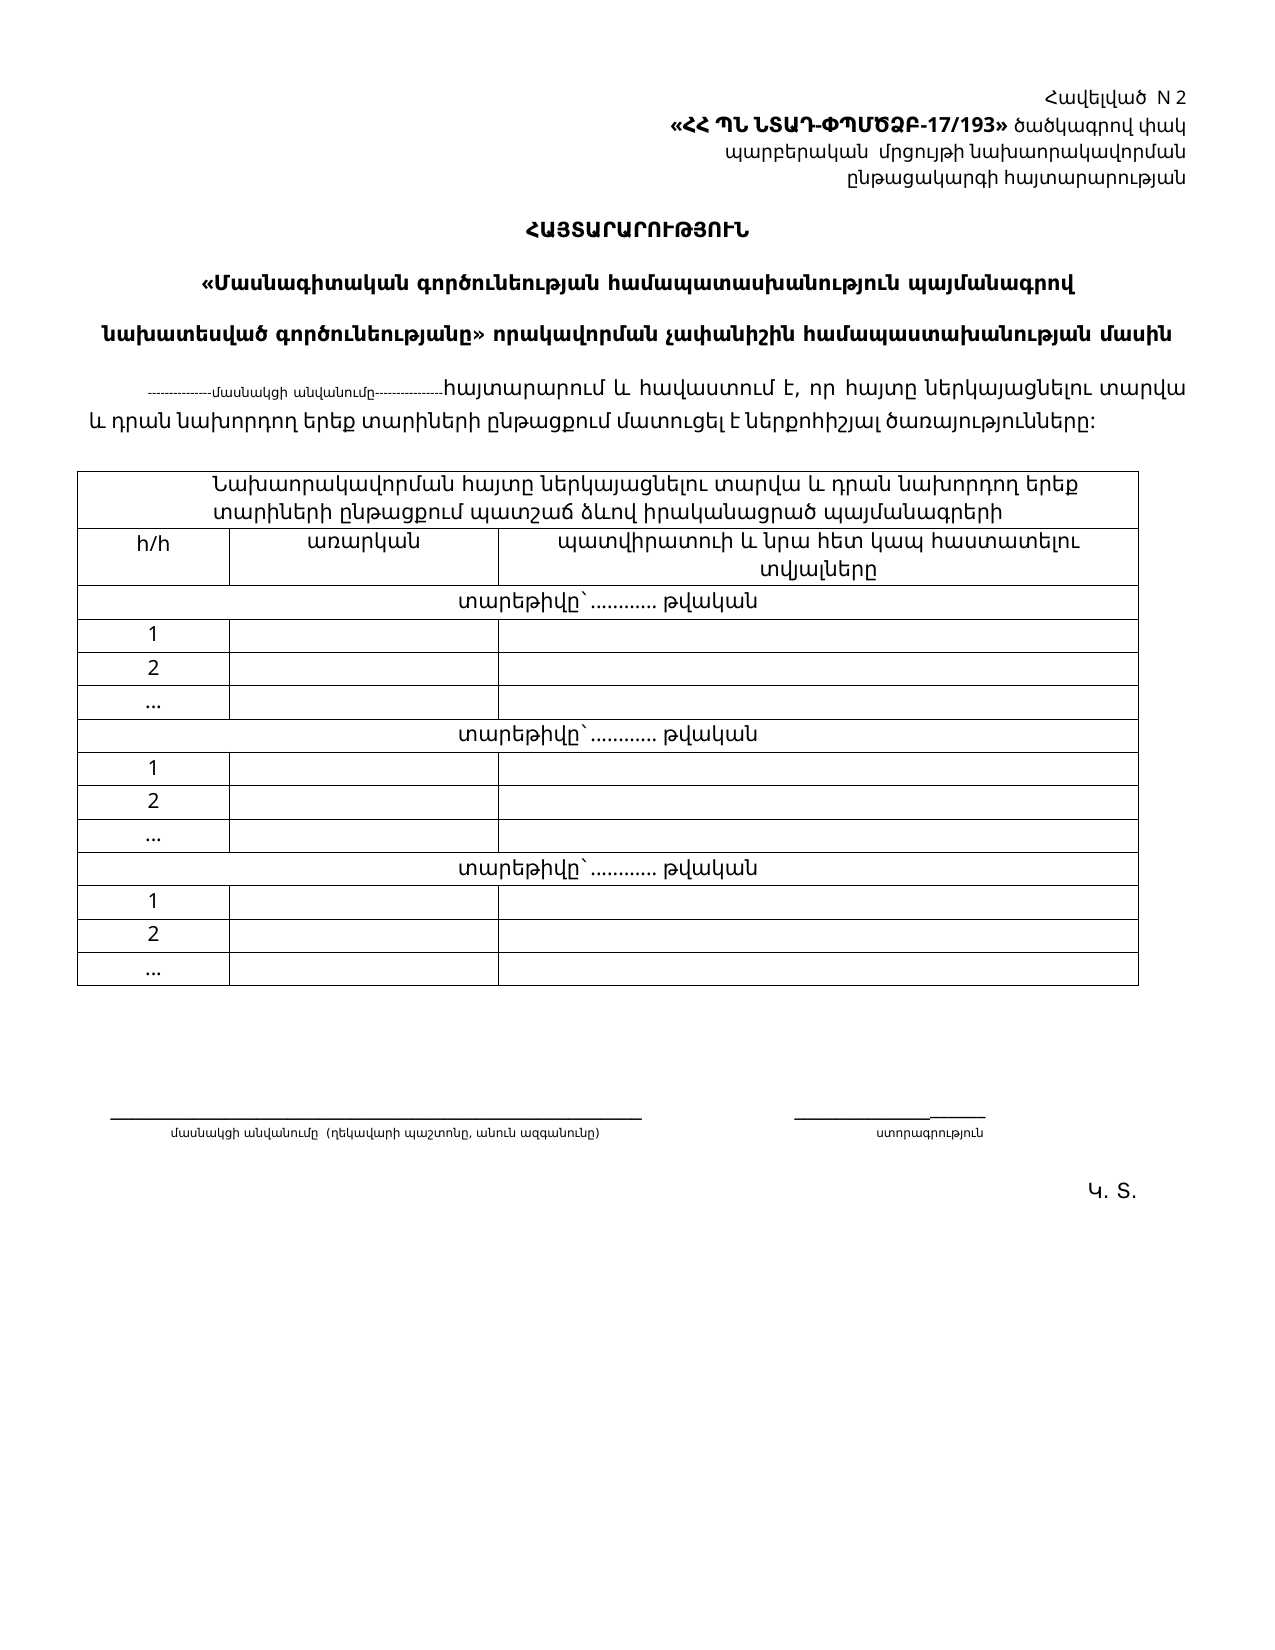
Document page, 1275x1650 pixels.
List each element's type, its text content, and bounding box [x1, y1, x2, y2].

text ՀԱՅՏԱՐԱՐՈՒԹՅՈՒՆ [89, 215, 1186, 243]
table_cell տարեթիվը`............ թվական [78, 586, 1138, 618]
table_cell [499, 753, 1138, 785]
table_cell ... [78, 686, 229, 718]
table_cell [230, 620, 498, 652]
text ---------------մասնակցի անվանումը----------------հայտարարում և հավաստում է, որ հայտը ներկայացնելու տարվա և դրան նախորդող երեք տարիների ընթացքում մատուցել է ներքոհիշյալ ծառայությունները: [89, 371, 1186, 434]
text ընթացակարգի հայտարարության [89, 164, 1186, 189]
table_cell [499, 820, 1138, 852]
table_cell տարեթիվը`............ թվական [78, 720, 1138, 752]
table_cell [230, 753, 498, 785]
table_cell ... [78, 820, 229, 852]
text «ՀՀ ՊՆ ՆՏԱԴ-ՓՊՄԾՁԲ-17/193» ծածկագրով փակ [89, 110, 1186, 138]
text Հավելված N 2 [89, 84, 1186, 110]
table_cell [499, 786, 1138, 818]
table_cell [230, 953, 498, 985]
table_cell 1 [78, 620, 229, 652]
table_cell [230, 686, 498, 718]
table_cell [230, 653, 498, 685]
text մասնակցի անվանումը (ղեկավարի պաշտոնը, անուն ազգանունը) ստորագրություն [89, 1126, 1186, 1150]
table_cell [230, 920, 498, 952]
table_cell [499, 686, 1138, 718]
table_cell առարկան [230, 529, 498, 585]
table_cell պատվիրատուի և նրա հետ կապ հաստատելու տվյալները [499, 529, 1138, 585]
table_cell [499, 620, 1138, 652]
text ___________________________________________________ ___________________ [89, 1093, 1186, 1122]
table_cell 1 [78, 753, 229, 785]
table_cell [499, 920, 1138, 952]
table_cell [499, 653, 1138, 685]
table_cell 2 [78, 920, 229, 952]
text Կ. Տ. [89, 1179, 1186, 1231]
table_cell [230, 786, 498, 818]
table_cell [499, 886, 1138, 918]
table_cell [499, 953, 1138, 985]
text «Մասնագիտական գործունեության համապատասխանություն պայմանագրով [89, 268, 1186, 297]
table_cell [230, 820, 498, 852]
table_cell հ/հ [78, 529, 229, 585]
table_cell [230, 886, 498, 918]
table_cell 2 [78, 653, 229, 685]
table_cell 2 [78, 786, 229, 818]
table_cell 1 [78, 886, 229, 918]
text նախատեսված գործունեությանը» որակավորման չափանիշին համապաստախանության մասին [89, 322, 1186, 346]
table_header Նախաորակավորման հայտը ներկայացնելու տարվա և դրան նախորդող երեք տարիների ընթացքում պատշաճ ձևով իրականացրած պայմանագրերի [78, 472, 1138, 528]
table_cell տարեթիվը`............ թվական [78, 853, 1138, 885]
table_cell ... [78, 953, 229, 985]
text պարբերական մրցույթի նախաորակավորման [89, 138, 1186, 164]
